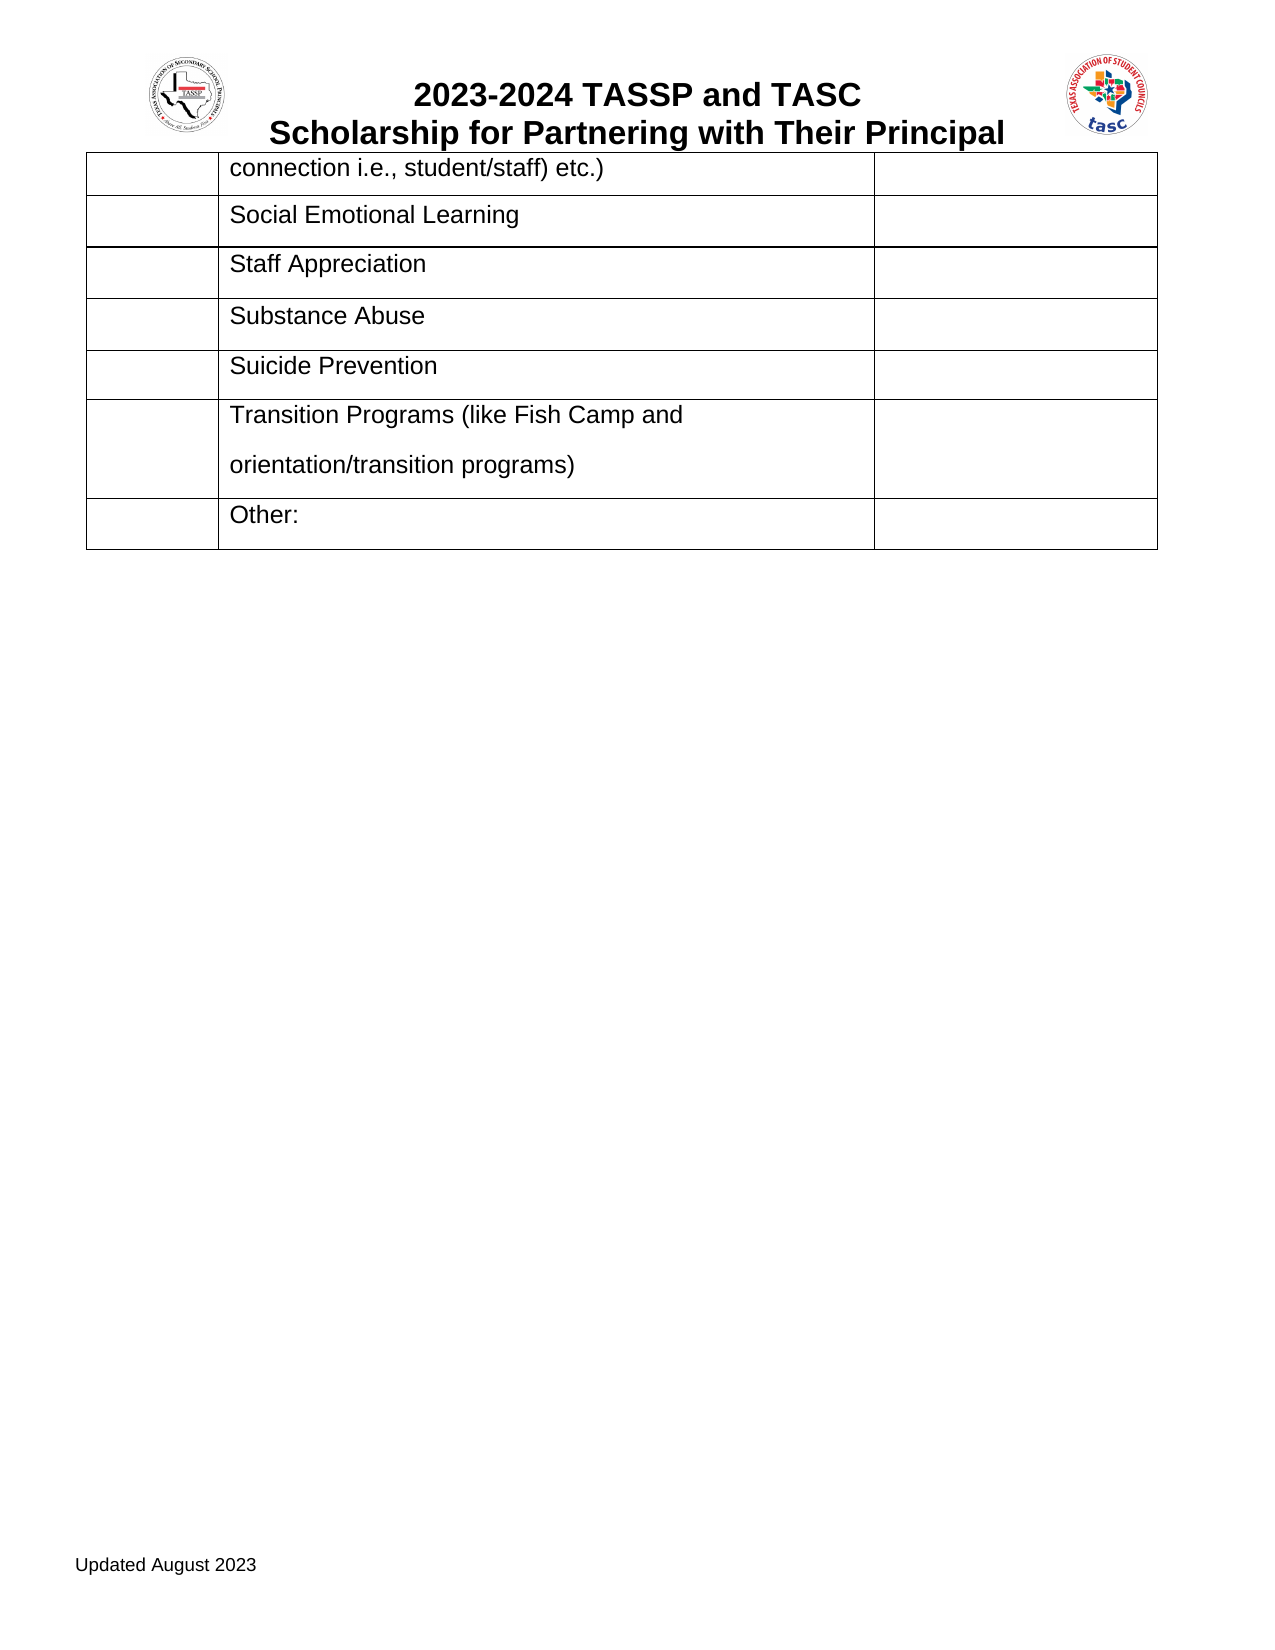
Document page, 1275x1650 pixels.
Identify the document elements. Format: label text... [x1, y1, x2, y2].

table_cell [875, 248, 1157, 298]
table_cell Substance Abuse [219, 299, 874, 350]
table_cell [87, 153, 218, 194]
table_cell [875, 351, 1157, 398]
table_cell [87, 351, 218, 398]
picture [145, 53, 228, 136]
table_cell Suicide Prevention [219, 351, 874, 398]
table_cell School Culture (attitudes, behavior, school spirit, connection i.e., student/staff) etc.) [219, 153, 874, 194]
table_cell [875, 400, 1157, 497]
table_cell Transition Programs (like Fish Camp and orientation/transition programs) [219, 400, 874, 497]
table_cell [87, 400, 218, 497]
table_cell [87, 299, 218, 350]
table_cell [87, 248, 218, 298]
table_cell Social Emotional Learning [219, 196, 874, 246]
table_cell [875, 299, 1157, 350]
table_cell [875, 153, 1157, 194]
table_cell [87, 499, 218, 549]
table_cell Staff Appreciation [219, 248, 874, 298]
picture [1065, 53, 1148, 136]
table_cell [875, 196, 1157, 246]
table_cell [875, 499, 1157, 549]
table_cell [87, 196, 218, 246]
table_cell Other: [219, 499, 874, 549]
